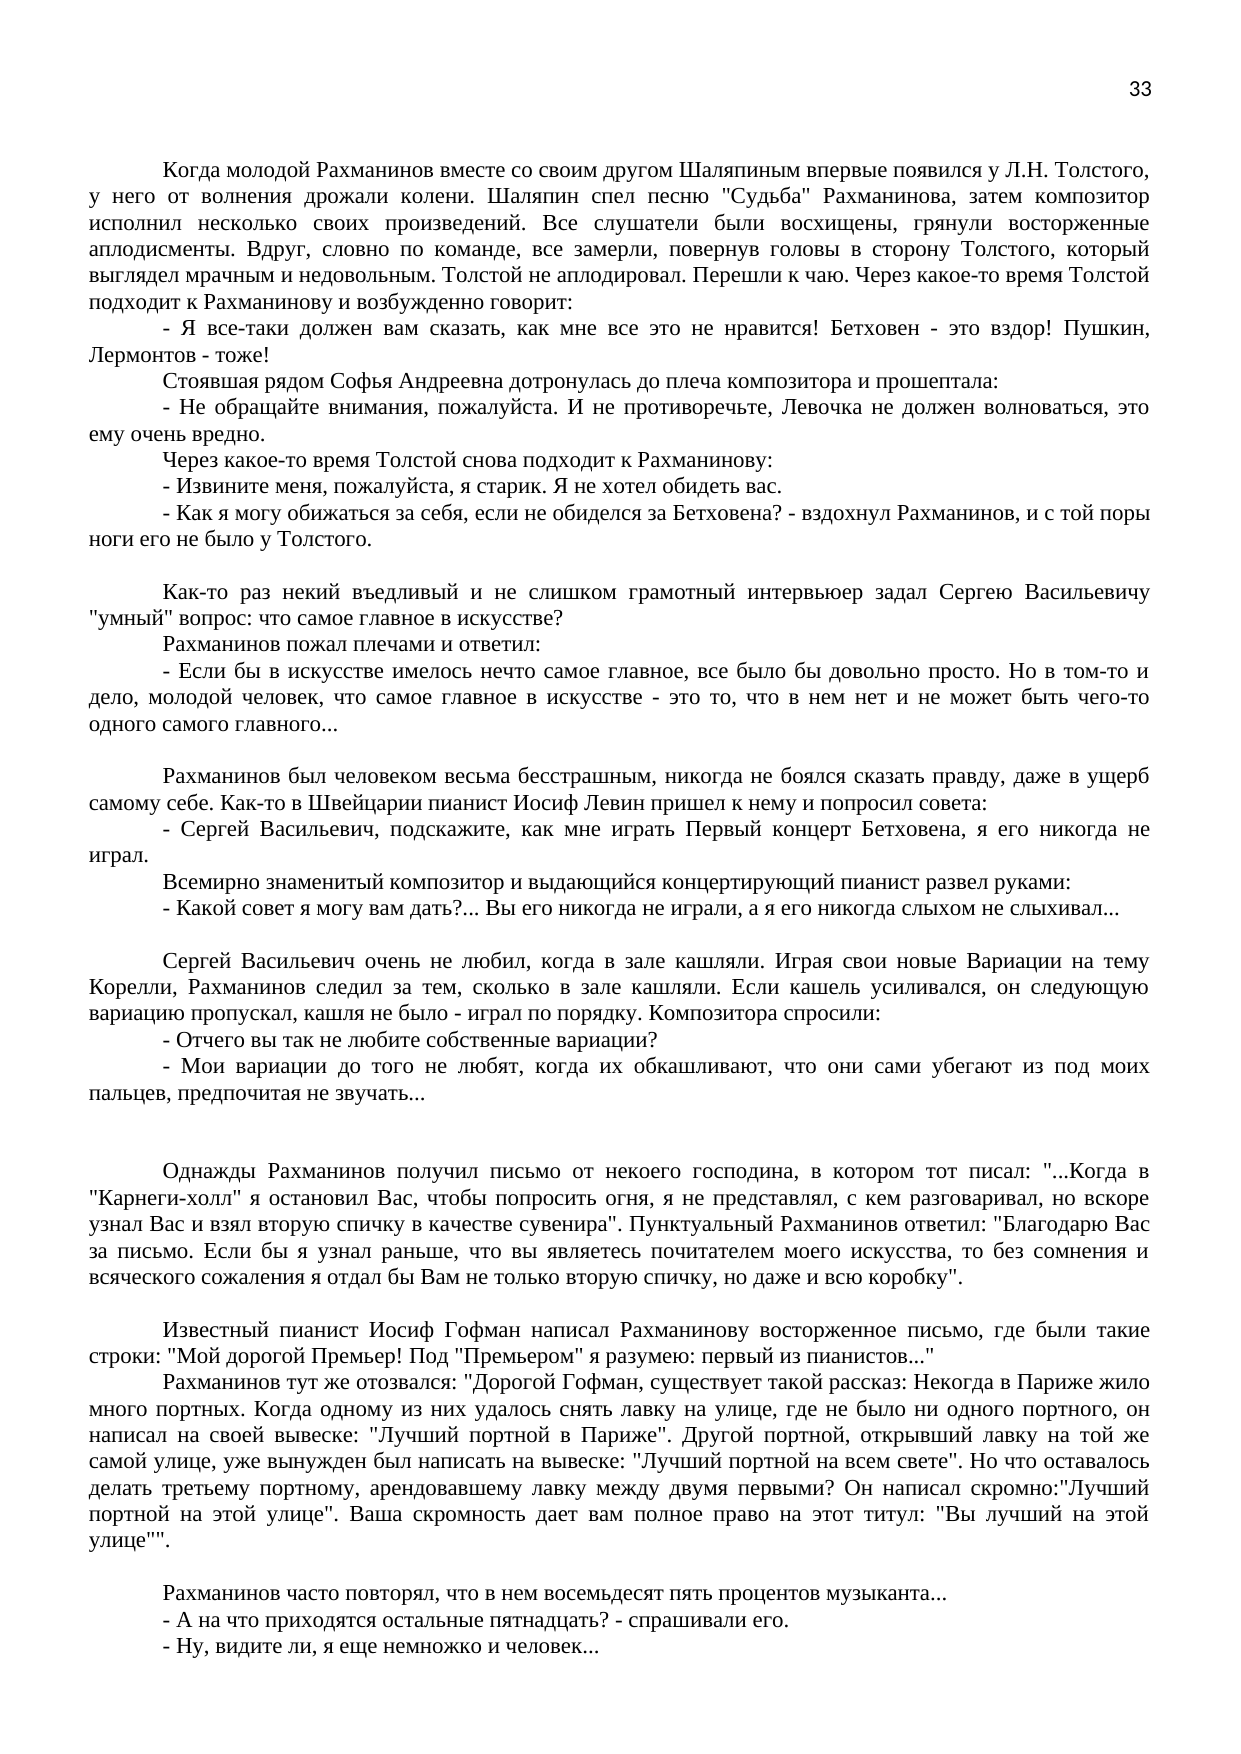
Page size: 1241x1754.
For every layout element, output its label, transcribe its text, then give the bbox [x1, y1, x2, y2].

text - Не обращайте внимания, пожалуйста. И не противоречьте, Левочка не должен волноваться, это ему очень вредно. [88, 393, 1152, 446]
text - Какой совет я могу вам дать?... Вы его никогда не играли, а я его никогда слыхом не слыхивал... [88, 894, 1152, 920]
text Когда молодой Рахманинов вместе со своим другом Шаляпиным впервые появился у Л.Н. Толстого, у него от волнения дрожали колени. Шаляпин спел песню "Судьба" Рахманинова, затем композитор исполнил несколько своих произведений. Все слушатели были восхищены, грянули восторженные аплодисменты. Вдруг, словно по команде, все замерли, повернув головы в сторону Толстого, который выглядел мрачным и недовольным. Толстой не аплодировал. Перешли к чаю. Через какое-то время Толстой подходит к Рахманинову и возбужденно говорит: [88, 156, 1152, 314]
text Однажды Рахманинов получил письмо от некоего господина, в котором тот писал: "...Когда в "Карнеги-холл" я остановил Вас, чтобы попросить огня, я не представлял, с кем разговаривал, но вскоре узнал Вас и взял вторую спичку в качестве сувенира". Пунктуальный Рахманинов ответил: "Благодарю Вас за письмо. Если бы я узнал раньше, что вы являетесь почитателем моего искусства, то без сомнения и всяческого сожаления я отдал бы Вам не только вторую спичку, но даже и всю коробку". [88, 1158, 1152, 1289]
text - Извините меня, пожалуйста, я старик. Я не хотел обидеть вас. [88, 472, 1152, 499]
text - Отчего вы так не любите собственные вариации? [88, 1026, 1152, 1052]
text Рахманинов был человеком весьма бесстрашным, никогда не боялся сказать правду, даже в ущерб самому себе. Как-то в Швейцарии пианист Иосиф Левин пришел к нему и попросил совета: [88, 762, 1152, 815]
text Рахманинов пожал плечами и ответил: [88, 631, 1152, 657]
text Сергей Васильевич очень не любил, когда в зале кашляли. Играя свои новые Вариации на тему Корелли, Рахманинов следил за тем, сколько в зале кашляли. Если кашель усиливался, он следующую вариацию пропускал, кашля не было - играл по порядку. Композитора спросили: [88, 947, 1152, 1026]
text Стоявшая рядом Софья Андреевна дотронулась до плеча композитора и прошептала: [88, 367, 1152, 393]
text - Я все-таки должен вам сказать, как мне все это не нравится! Бетховен - это вздор! Пушкин, Лермонтов - тоже! [88, 314, 1152, 367]
text Рахманинов часто повторял, что в нем восемьдесят пять процентов музыканта... [88, 1579, 1152, 1606]
text Известный пианист Иосиф Гофман написал Рахманинову восторженное письмо, где были такие строки: "Мой дорогой Премьер! Под "Премьером" я разумею: первый из пианистов..." [88, 1316, 1152, 1368]
text Рахманинов тут же отозвался: "Дорогой Гофман, существует такой рассказ: Некогда в Париже жило много портных. Когда одному из них удалось снять лавку на улице, где не было ни одного портного, он написал на своей вывеске: "Лучший портной в Париже". Другой портной, открывший лавку на той же самой улице, уже вынужден был написать на вывеске: "Лучший портной на всем свете". Но что оставалось делать третьему портному, арендовавшему лавку между двумя первыми? Он написал скромно:"Лучший портной на этой улице". Ваша скромность дает вам полное право на этот титул: "Вы лучший на этой улице"". [88, 1368, 1152, 1553]
text - А на что приходятся остальные пятнадцать? - спрашивали его. [88, 1606, 1152, 1632]
text Как-то раз некий въедливый и не слишком грамотный интервьюер задал Сергею Васильевичу "умный" вопрос: что самое главное в искусстве? [88, 578, 1152, 631]
text Через какое-то время Толстой снова подходит к Рахманинову: [88, 446, 1152, 472]
text - Мои вариации до того не любят, когда их обкашливают, что они сами убегают из под моих пальцев, предпочитая не звучать... [88, 1052, 1152, 1105]
text - Как я могу обижаться за себя, если не обиделся за Бетховена? - вздохнул Рахманинов, и с той поры ноги его не было у Толстого. [88, 499, 1152, 551]
text - Если бы в искусстве имелось нечто самое главное, все было бы довольно просто. Но в том-то и дело, молодой человек, что самое главное в искусстве - это то, что в нем нет и не может быть чего-то одного самого главного... [88, 657, 1152, 736]
text Всемирно знаменитый композитор и выдающийся концертирующий пианист развел руками: [88, 868, 1152, 894]
text - Сергей Васильевич, подскажите, как мне играть Первый концерт Бетховена, я его никогда не играл. [88, 815, 1152, 868]
text - Ну, видите ли, я еще немножко и человек... [88, 1632, 1152, 1658]
